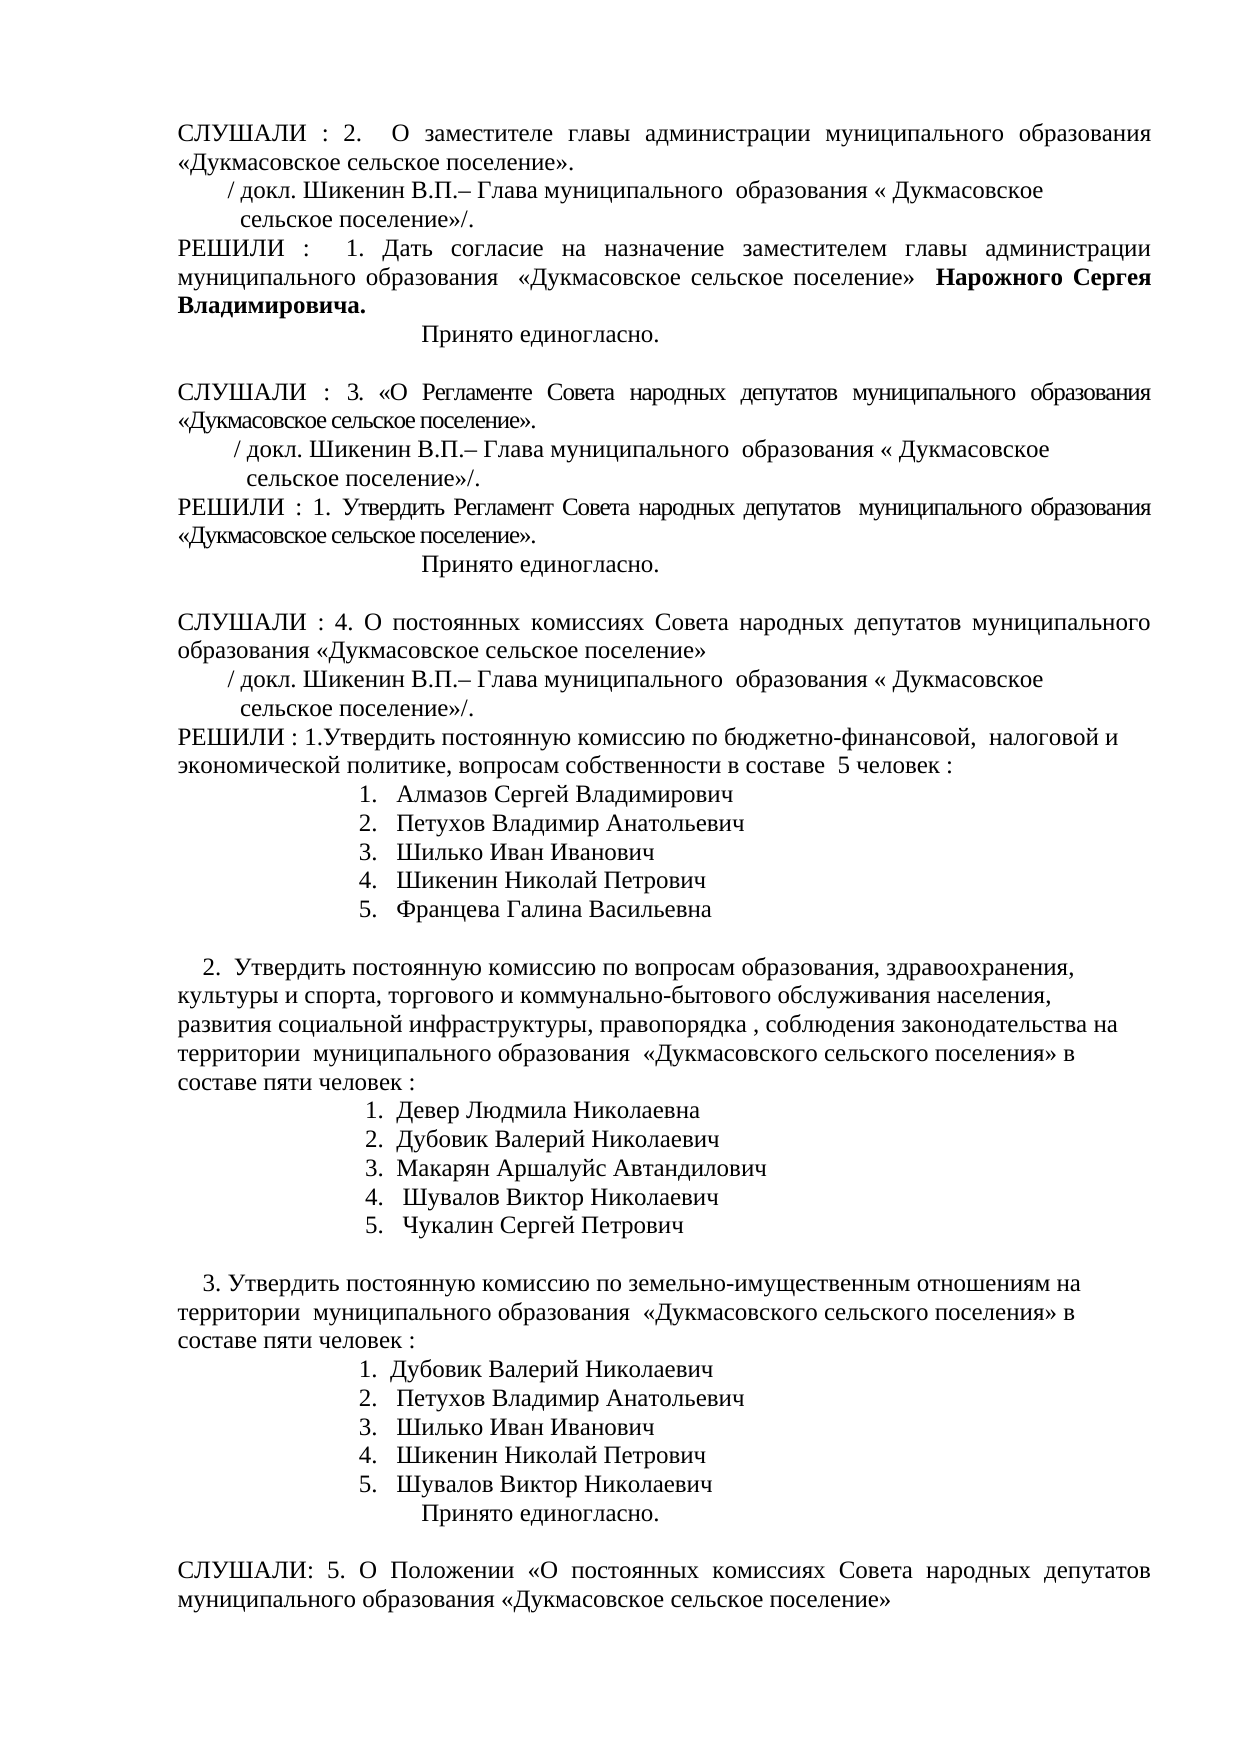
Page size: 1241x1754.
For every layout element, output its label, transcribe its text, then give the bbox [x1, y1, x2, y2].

text 3. Шилько Иван Иванович [177, 1412, 1152, 1441]
text РЕШИЛИ : 1. Дать согласие на назначение заместителем главы администрации муниципального образования «Дукмасовское сельское поселение» Нарожного Сергея Владимировича. [177, 233, 1152, 319]
text Принято единогласно. [177, 319, 1152, 348]
text 4. Шикенин Николай Петрович [177, 866, 1152, 894]
text СЛУШАЛИ : 2. О заместителе главы администрации муниципального образования «Дукмасовское сельское поселение». [177, 118, 1152, 176]
text РЕШИЛИ : 1. Утвердить Регламент Совета народных депутатов муниципального образования «Дукмасовское сельское поселение». [177, 492, 1152, 549]
list Алмазов Сергей Владимирович [358, 779, 1152, 808]
text СЛУШАЛИ : 4. О постоянных комиссиях Совета народных депутатов муниципального образования «Дукмасовское сельское поселение» [177, 607, 1152, 664]
list Петухов Владимир Анатольевич [358, 808, 1152, 837]
text РЕШИЛИ : 1.Утвердить постоянную комиссию по бюджетно-финансовой, налоговой и экономической политике, вопросам собственности в составе 5 человек : [177, 722, 1152, 779]
text СЛУШАЛИ : 3. «О Регламенте Совета народных депутатов муниципального образования «Дукмасовское сельское поселение». [177, 377, 1152, 434]
text Принято единогласно. [177, 1498, 1152, 1527]
text 2. Утвердить постоянную комиссию по вопросам образования, здравоохранения, культуры и спорта, торгового и коммунально-бытового обслуживания населения, развития социальной инфраструктуры, правопорядка , соблюдения законодательства на территории муниципального образования «Дукмасовского сельского поселения» в составе пяти человек : [177, 952, 1152, 1096]
list Чукалин Сергей Петрович [365, 1211, 1152, 1239]
text 3. Утвердить постоянную комиссию по земельно-имущественным отношениям на территории муниципального образования «Дукмасовского сельского поселения» в составе пяти человек : [177, 1268, 1152, 1354]
list / докл. Шикенин В.П.– Глава муниципального образования « Дукмасовское [221, 434, 1152, 463]
text 5. Францева Галина Васильевна [177, 894, 1152, 923]
text / докл. Шикенин В.П.– Глава муниципального образования « Дукмасовское [177, 664, 1152, 693]
text 3. Макарян Аршалуйс Автандилович [177, 1153, 1152, 1182]
list Петухов Владимир Анатольевич [358, 1383, 1152, 1412]
text / докл. Шикенин В.П.– Глава муниципального образования « Дукмасовское [177, 176, 1152, 204]
text 4. Шикенин Николай Петрович [177, 1441, 1152, 1469]
list Шувалов Виктор Николаевич [365, 1182, 1152, 1211]
text 3. Шилько Иван Иванович [177, 837, 1152, 866]
text сельское поселение»/. [177, 693, 1152, 722]
text Принято единогласно. [177, 549, 1152, 578]
text 1. Девер Людмила Николаевна [177, 1096, 1152, 1124]
text СЛУШАЛИ: 5. О Положении «О постоянных комиссиях Совета народных депутатов муниципального образования «Дукмасовское сельское поселение» [177, 1556, 1152, 1613]
text 5. Шувалов Виктор Николаевич [177, 1469, 1152, 1498]
text 1. Дубовик Валерий Николаевич [177, 1354, 1152, 1383]
text сельское поселение»/. [177, 463, 1152, 492]
text 2. Дубовик Валерий Николаевич [177, 1124, 1152, 1153]
text сельское поселение»/. [177, 204, 1152, 233]
